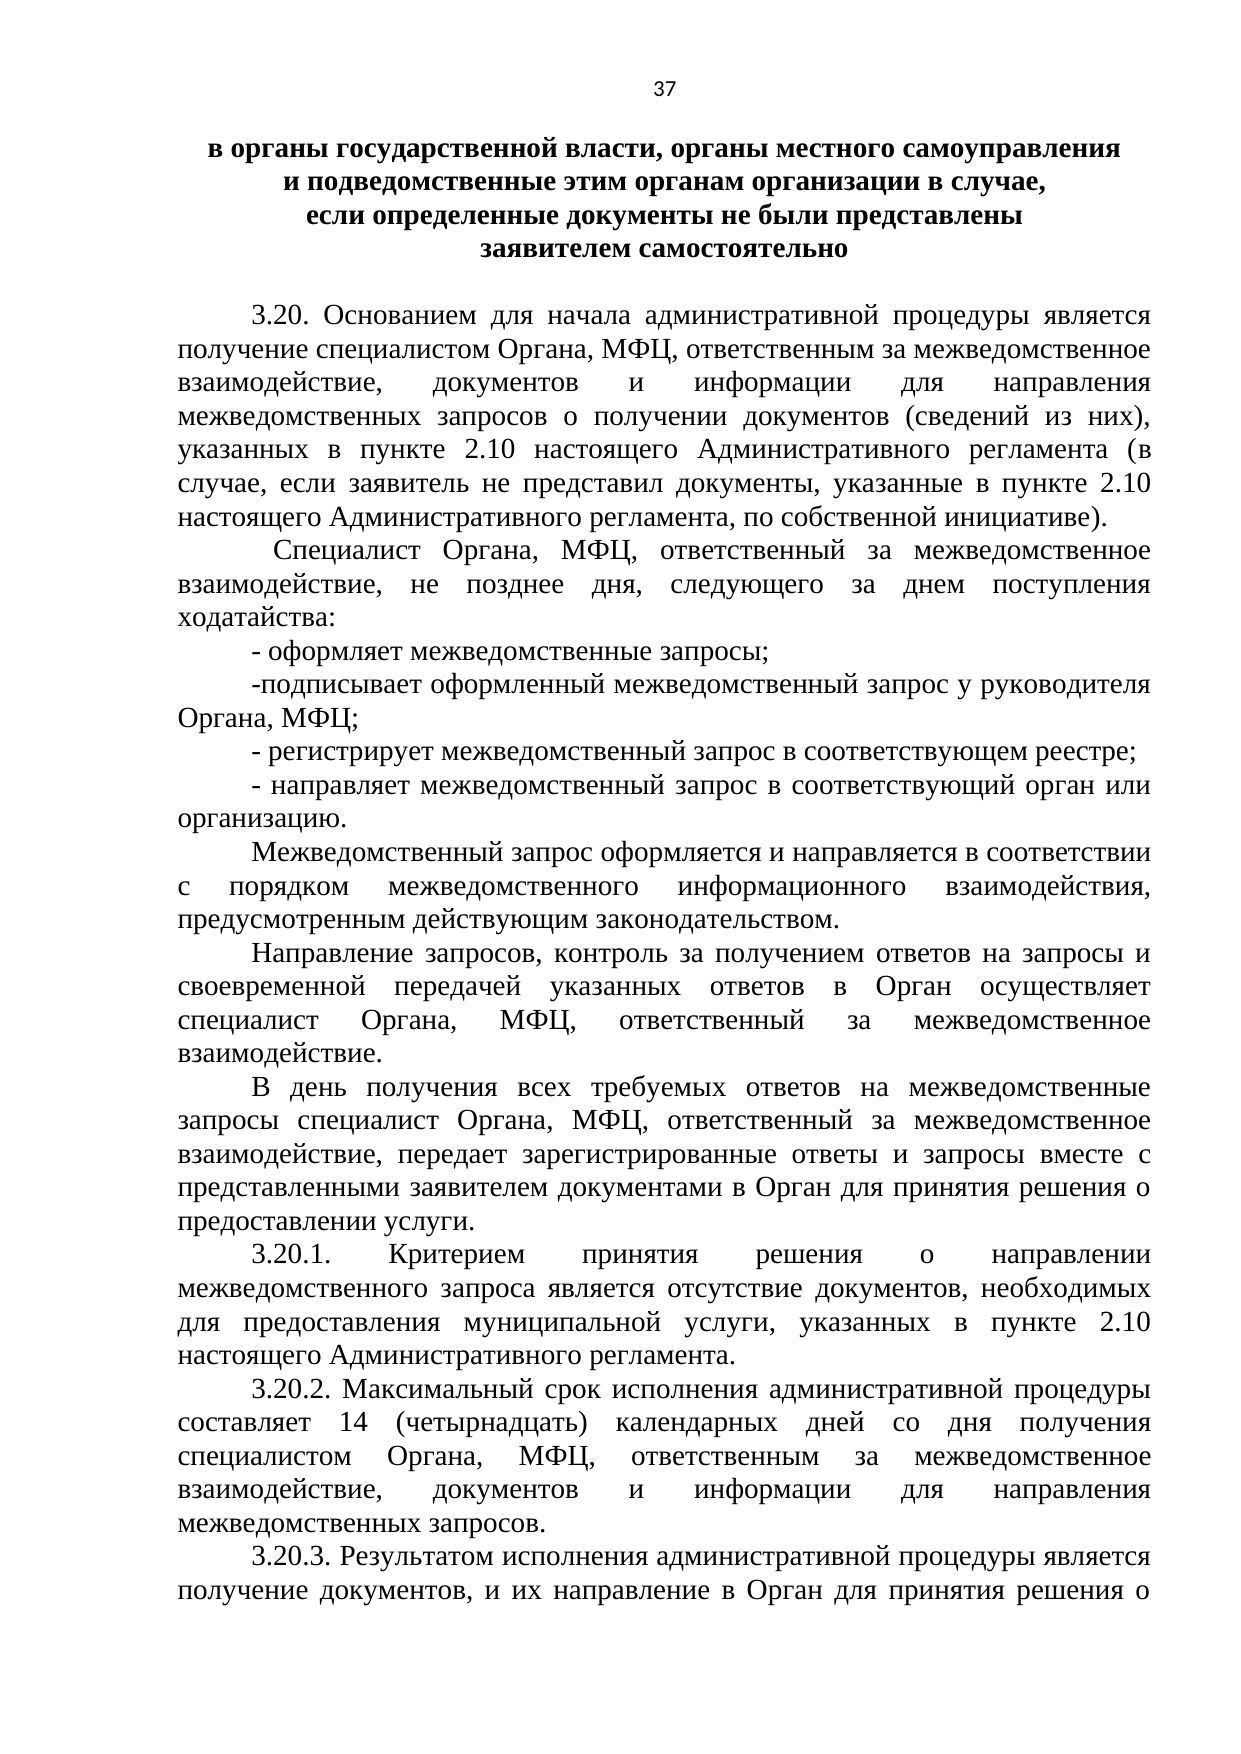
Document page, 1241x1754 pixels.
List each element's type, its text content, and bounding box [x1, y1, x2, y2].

text заявителем самостоятельно [177, 230, 1152, 264]
text Специалист Органа, МФЦ, ответственный за межведомственное взаимодействие, не позднее дня, следующего за днем поступления ходатайства: [177, 532, 1152, 633]
text если определенные документы не были представлены [177, 197, 1152, 230]
text - регистрирует межведомственный запрос в соответствующем реестре; [177, 733, 1152, 767]
text и подведомственные этим органам организации в случае, [177, 163, 1152, 197]
text В день получения всех требуемых ответов на межведомственные запросы специалист Органа, МФЦ, ответственный за межведомственное взаимодействие, передает зарегистрированные ответы и запросы вместе с представленными заявителем документами в Орган для принятия решения о предоставлении услуги. [177, 1069, 1152, 1237]
text Направление запросов, контроль за получением ответов на запросы и своевременной передачей указанных ответов в Орган осуществляет специалист Органа, МФЦ, ответственный за межведомственное взаимодействие. [177, 935, 1152, 1069]
text 3.20. Основанием для начала административной процедуры является получение специалистом Органа, МФЦ, ответственным за межведомственное взаимодействие, документов и информации для направления межведомственных запросов о получении документов (сведений из них), указанных в пункте 2.10 настоящего Административного регламента (в случае, если заявитель не представил документы, указанные в пункте 2.10 настоящего Административного регламента, по собственной инициативе). [177, 297, 1152, 532]
text 3.20.2. Максимальный срок исполнения административной процедуры составляет 14 (четырнадцать) календарных дней со дня получения специалистом Органа, МФЦ, ответственным за межведомственное взаимодействие, документов и информации для направления межведомственных запросов. [177, 1371, 1152, 1538]
text -подписывает оформленный межведомственный запрос у руководителя Органа, МФЦ; [177, 666, 1152, 733]
text - направляет межведомственный запрос в соответствующий орган или организацию. [177, 767, 1152, 834]
text - оформляет межведомственные запросы; [177, 633, 1152, 666]
text Межведомственный запрос оформляется и направляется в соответствии с порядком межведомственного информационного взаимодействия, предусмотренным действующим законодательством. [177, 834, 1152, 935]
text в органы государственной власти, органы местного самоуправления [177, 130, 1152, 163]
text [177, 1538, 1152, 1606]
text 3.20.1. Критерием принятия решения о направлении межведомственного запроса является отсутствие документов, необходимых для предоставления муниципальной услуги, указанных в пункте 2.10 настоящего Административного регламента. [177, 1237, 1152, 1371]
